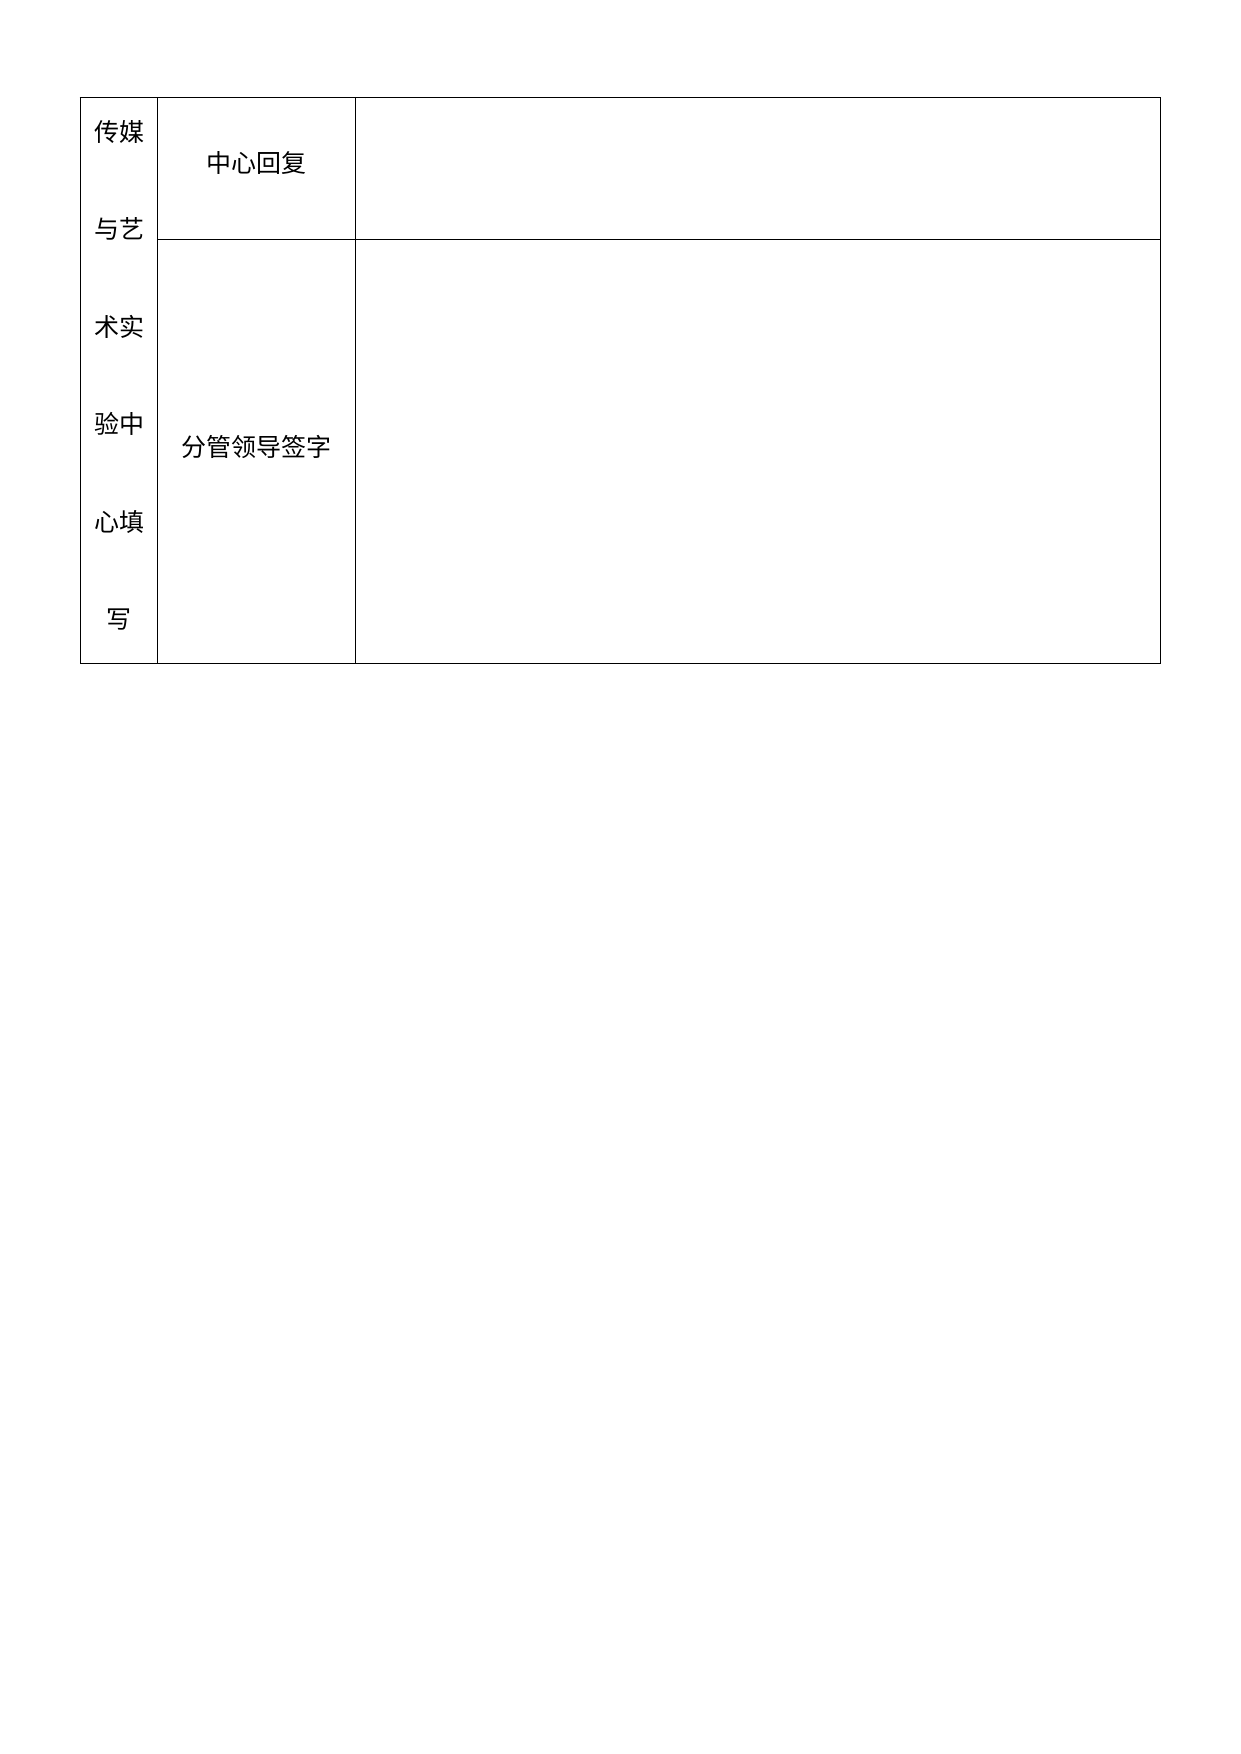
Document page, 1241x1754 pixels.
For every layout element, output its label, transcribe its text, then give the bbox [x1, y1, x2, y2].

table_cell [356, 98, 1160, 239]
table_cell 分管领导签字 [158, 240, 355, 663]
table_cell [356, 240, 1160, 663]
table_cell 传媒与艺术实验中心填写 [81, 98, 157, 663]
table_cell 中心回复 [158, 98, 355, 239]
